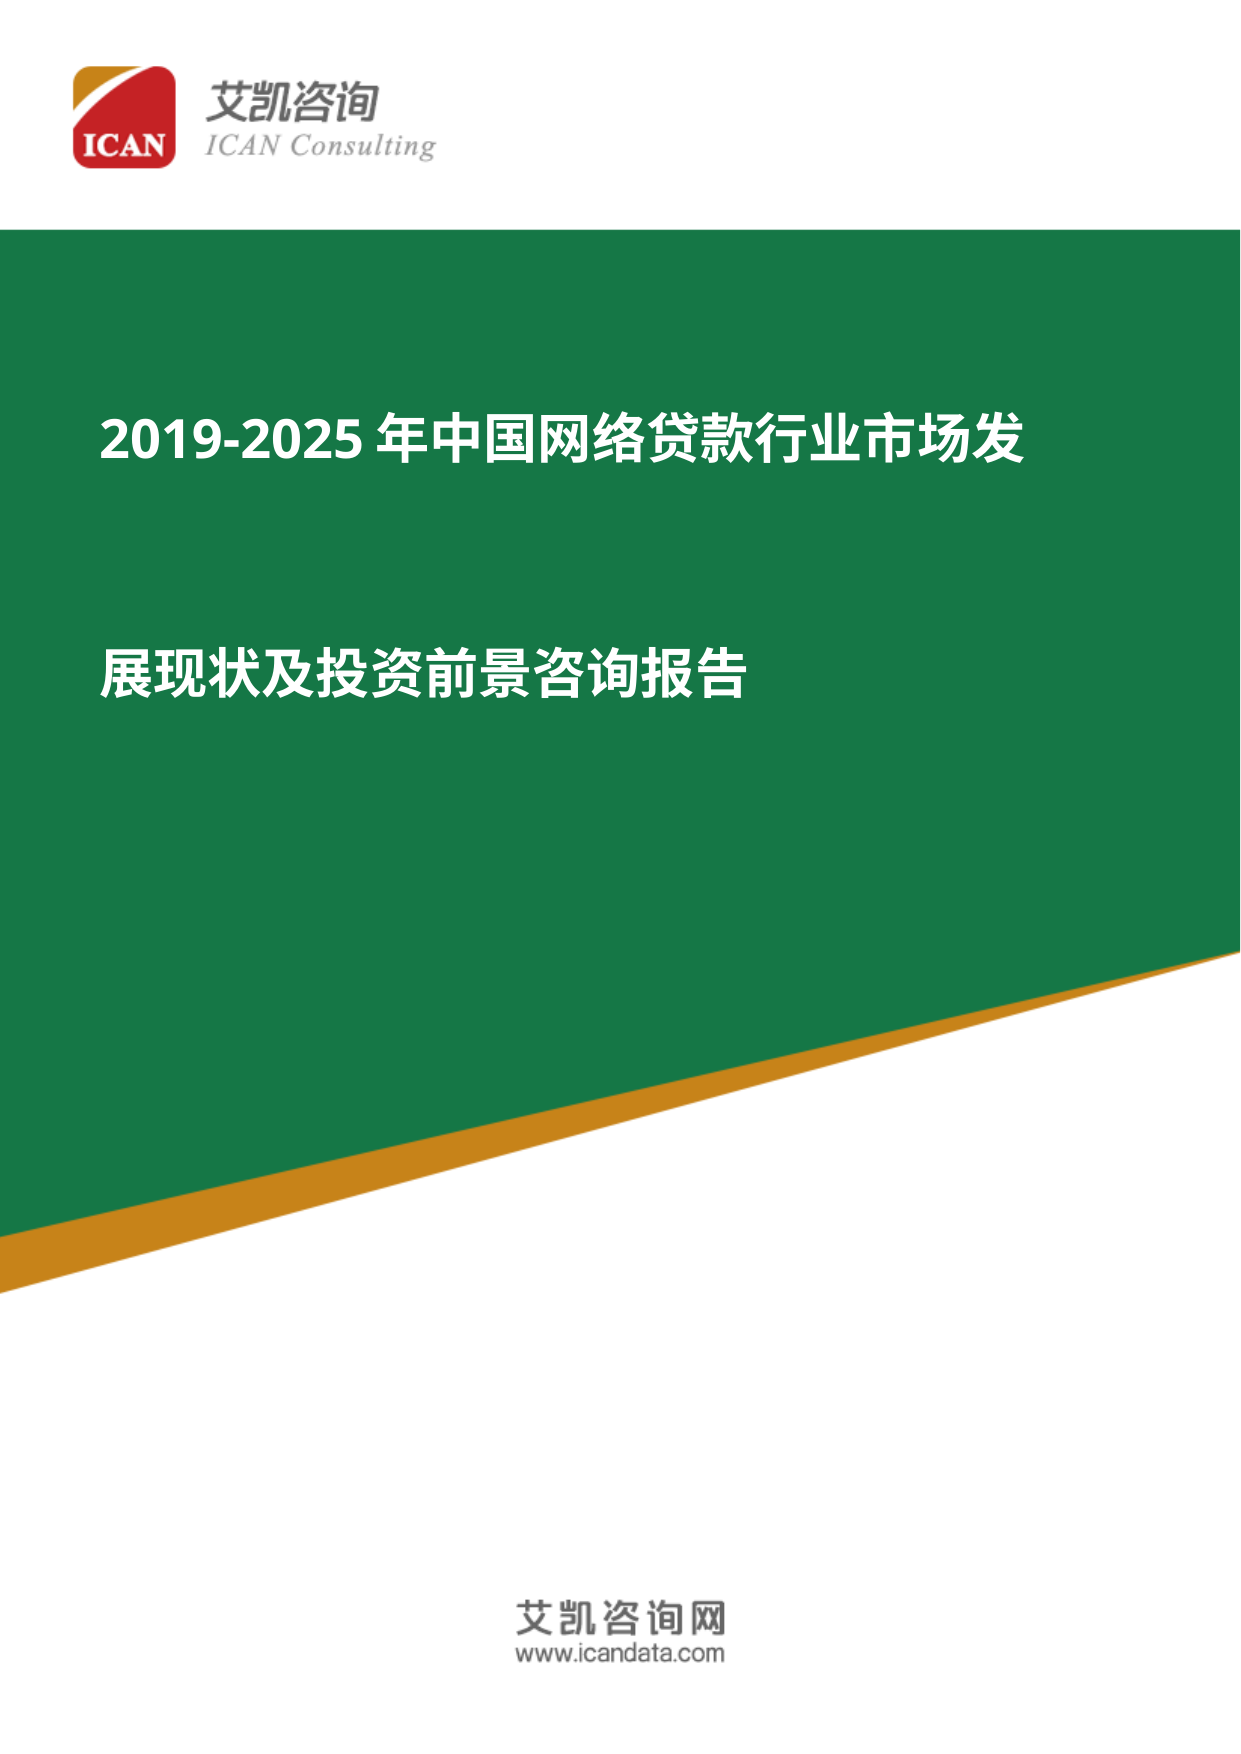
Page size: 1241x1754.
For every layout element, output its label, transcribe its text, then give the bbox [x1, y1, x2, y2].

subtitle 2019-2025年中国网络贷款行业市场发展现状及投资前景咨询报告 [99, 386, 1053, 718]
picture [0, 5, 1241, 1754]
